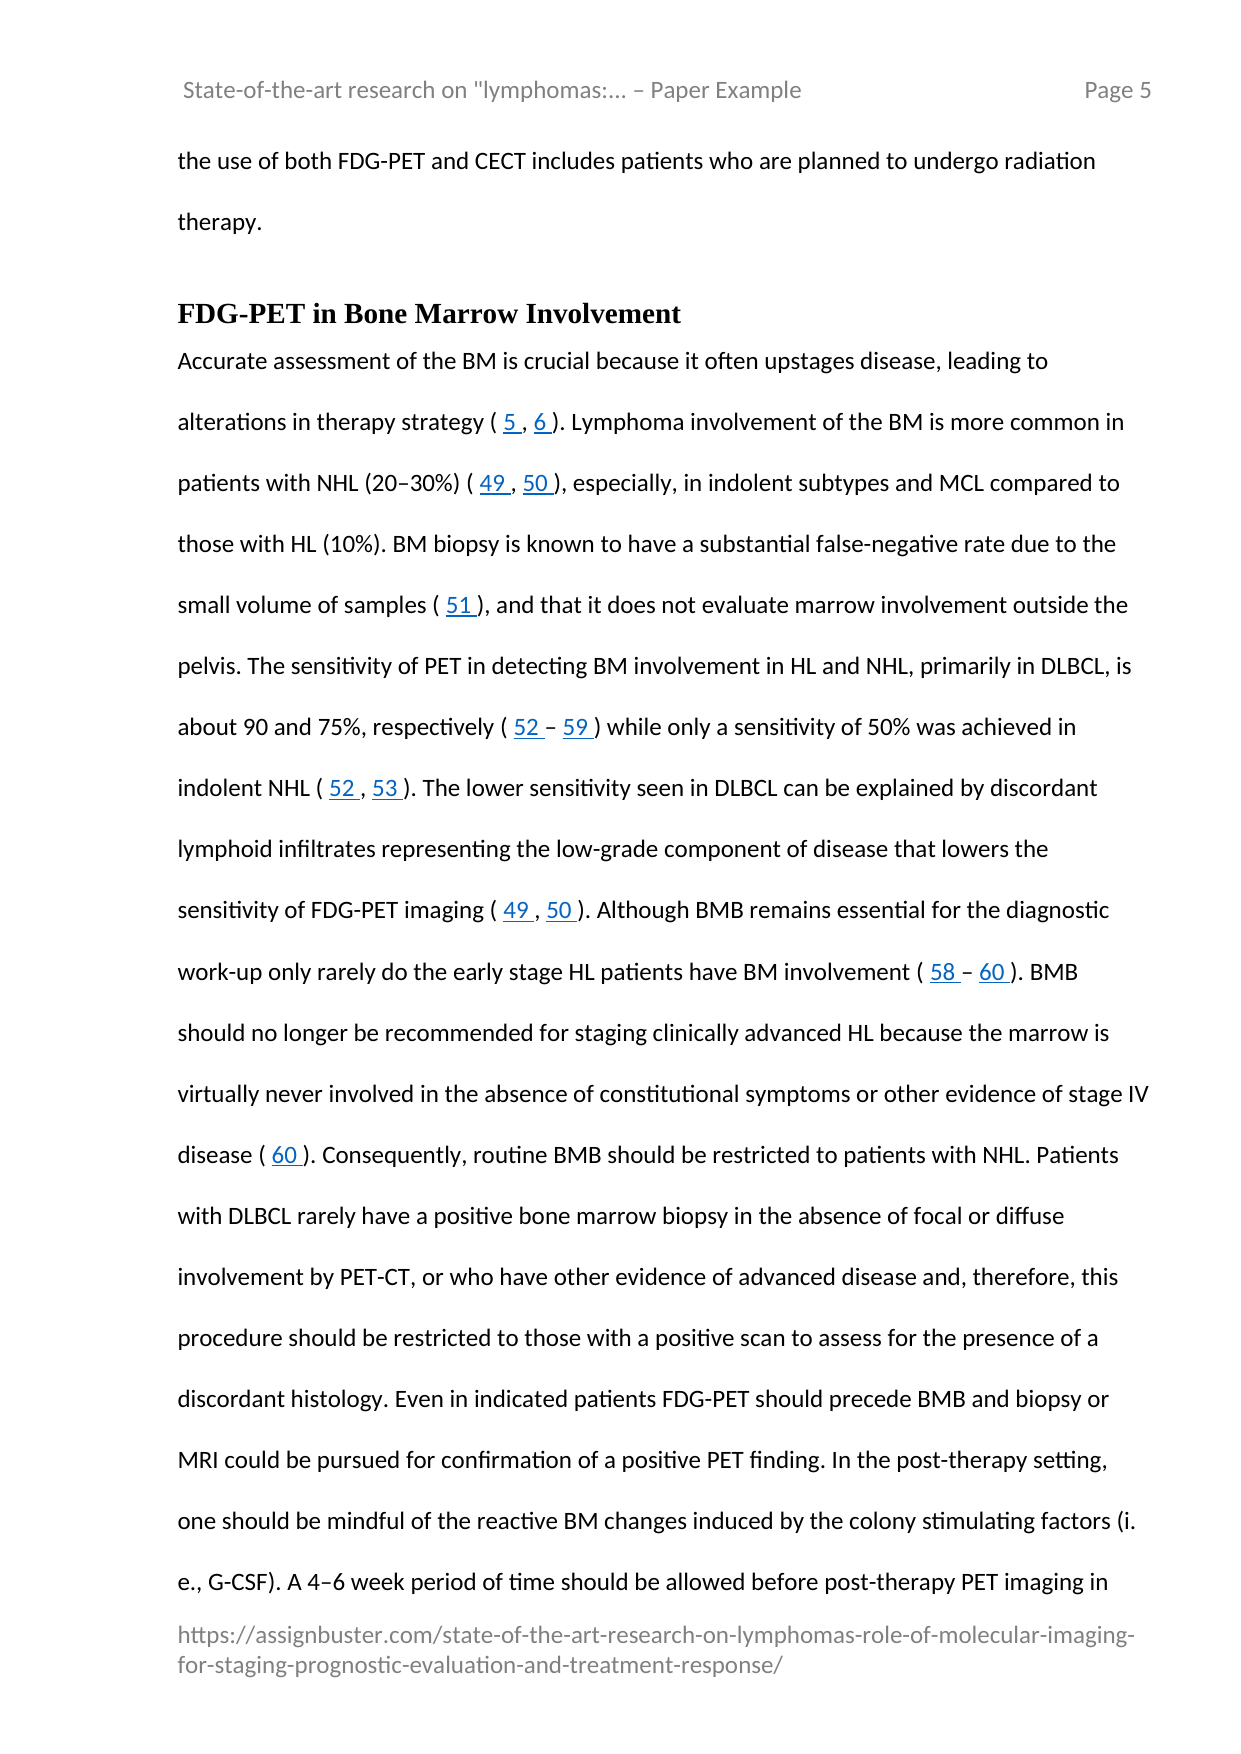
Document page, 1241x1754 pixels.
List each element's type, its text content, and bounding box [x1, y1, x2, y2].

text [177, 145, 1152, 237]
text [177, 345, 1152, 1597]
subtitle FDG-PET in Bone Marrow Involvement [177, 297, 1152, 330]
